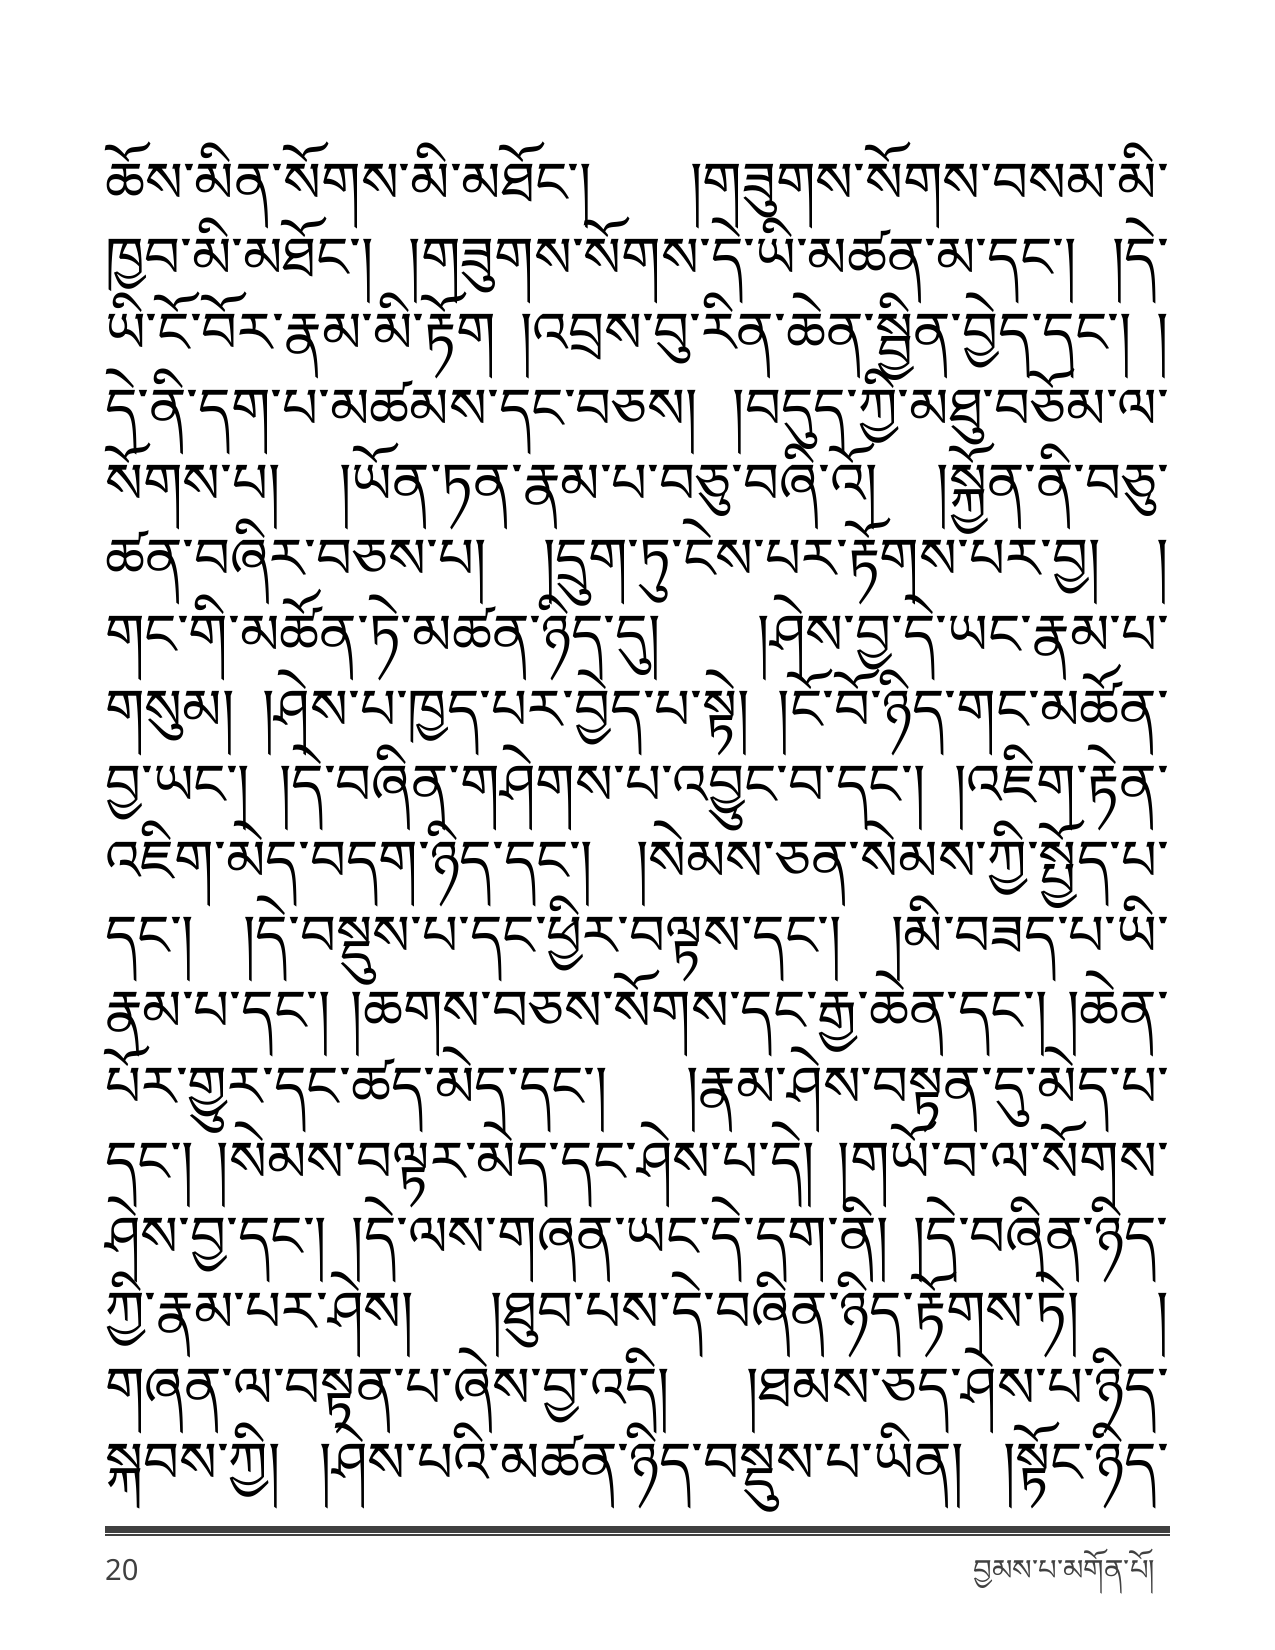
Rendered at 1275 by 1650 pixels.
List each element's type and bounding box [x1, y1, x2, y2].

text [105, 150, 1170, 1496]
